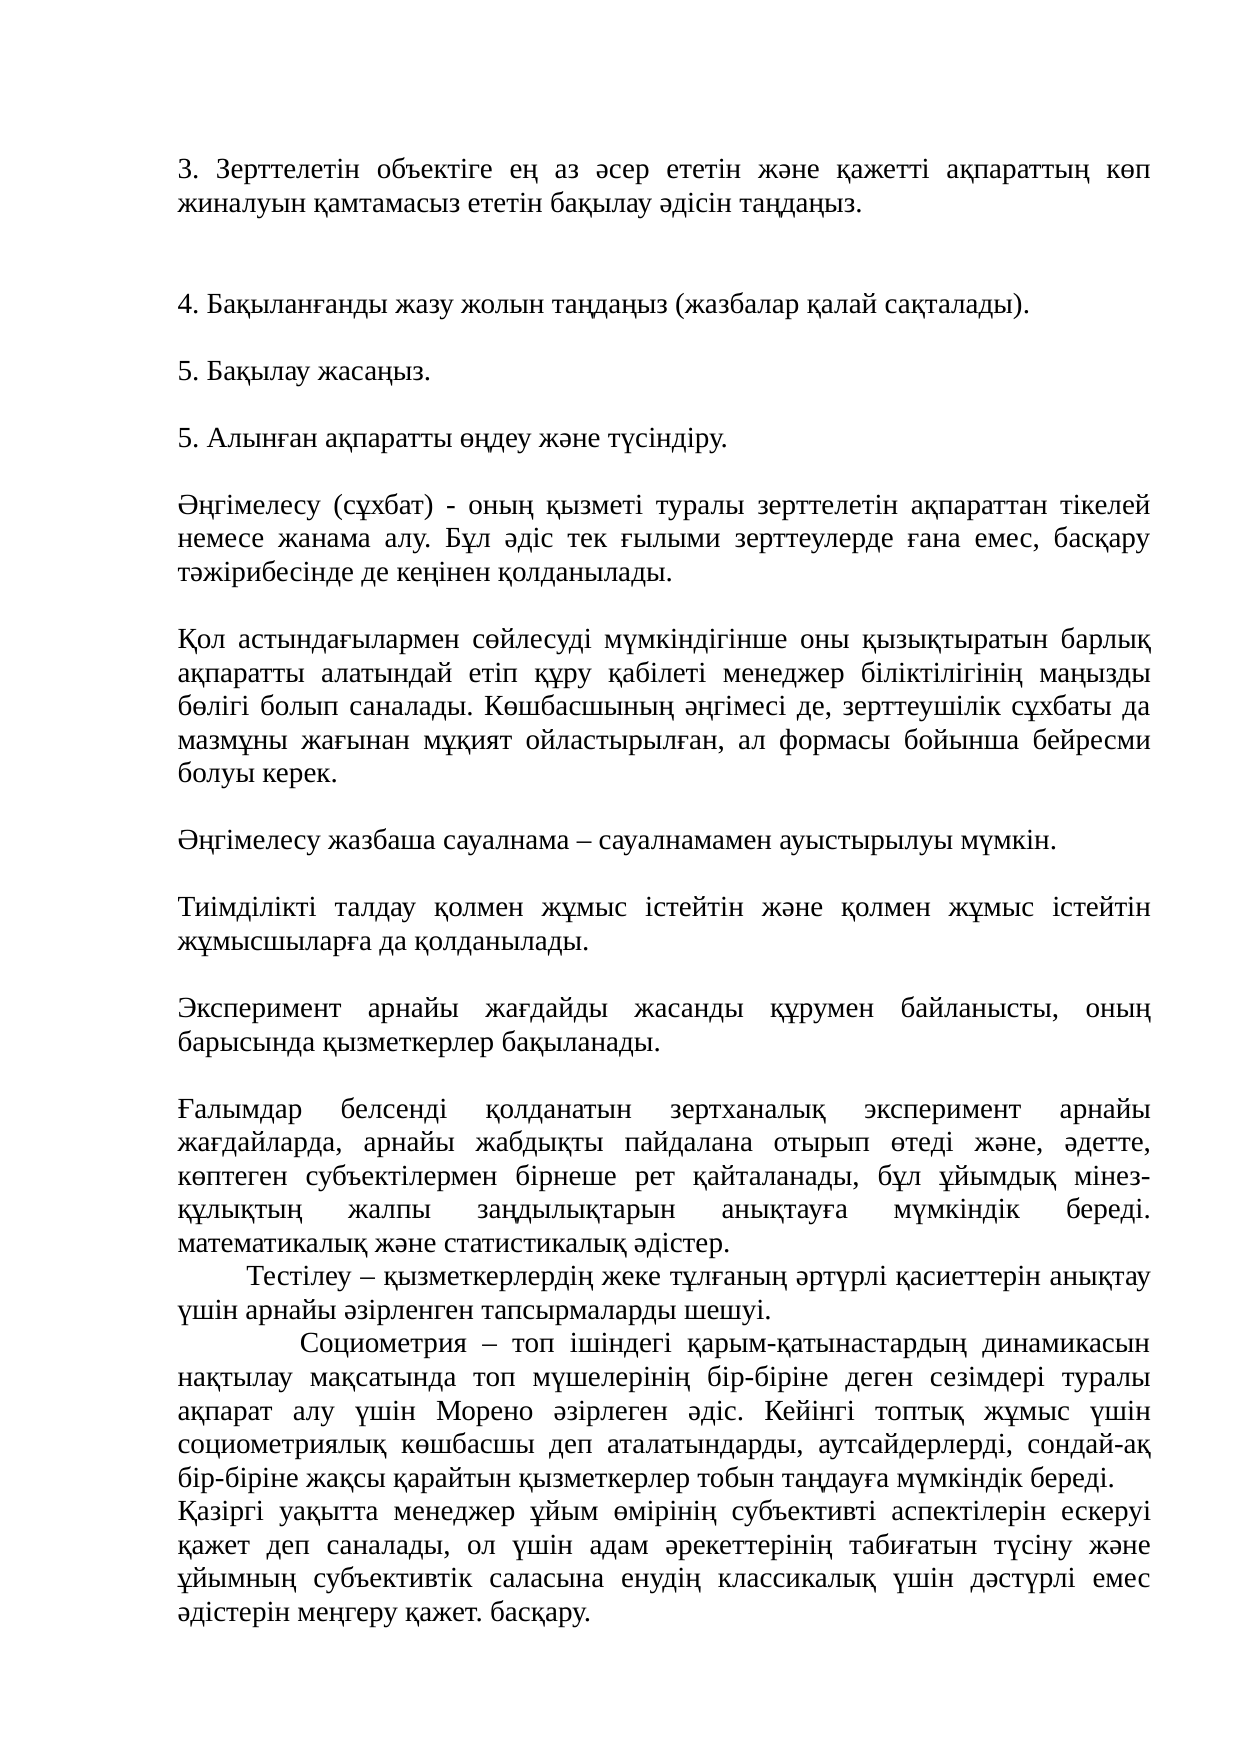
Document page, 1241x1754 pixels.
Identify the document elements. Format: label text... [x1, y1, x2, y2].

text Әңгімелесу (сұхбат) - оның қызметі туралы зерттелетін ақпараттан тікелей немесе жанама алу. Бұл әдіс тек ғылыми зерттеулерде ғана емес, басқару тәжірибесінде де кеңінен қолданылады. [177, 487, 1152, 588]
text Ғалымдар белсенді қолданатын зертханалық эксперимент арнайы жағдайларда, арнайы жабдықты пайдалана отырып өтеді және, әдетте, көптеген субъектілермен бірнеше рет қайталанады, бұл ұйымдық мінез-құлықтың жалпы заңдылықтарын анықтауға мүмкіндік береді. математикалық және статистикалық әдістер. [177, 1091, 1152, 1258]
text 3. Зерттелетін объектіге ең аз әсер ететін және қажетті ақпараттың көп жиналуын қамтамасыз ететін бақылау әдісін таңдаңыз. [177, 152, 1152, 219]
text Әңгімелесу жазбаша сауалнама – сауалнамамен ауыстырылуы мүмкін. [177, 822, 1152, 856]
text Эксперимент арнайы жағдайды жасанды құрумен байланысты, оның барысында қызметкерлер бақыланады. [177, 990, 1152, 1057]
text Қол астындағылармен сөйлесуді мүмкіндігінше оны қызықтыратын барлық ақпаратты алатындай етіп құру қабілеті менеджер біліктілігінің маңызды бөлігі болып саналады. Көшбасшының әңгімесі де, зерттеушілік сұхбаты да мазмұны жағынан мұқият ойластырылған, ал формасы бойынша бейресми болуы керек. [177, 621, 1152, 789]
text 5. Бақылау жасаңыз. [177, 353, 1152, 386]
text Қазіргі уақытта менеджер ұйым өмірінің субъективті аспектілерін ескеруі қажет деп саналады, ол үшін адам әрекеттерінің табиғатын түсіну және ұйымның субъективтік саласына енудің классикалық үшін дәстүрлі емес әдістерін меңгеру қажет. басқару. [177, 1493, 1152, 1627]
text Тестілеу – қызметкерлердің жеке тұлғаның әртүрлі қасиеттерін анықтау үшін арнайы әзірленген тапсырмаларды шешуі. [177, 1258, 1152, 1326]
text Тиімділікті талдау қолмен жұмыс істейтін және қолмен жұмыс істейтін жұмысшыларға да қолданылады. [177, 889, 1152, 957]
text Социометрия – топ ішіндегі қарым-қатынастардың динамикасын нақтылау мақсатында топ мүшелерінің бір-біріне деген сезімдері туралы ақпарат алу үшін Морено әзірлеген әдіс. Кейінгі топтық жұмыс үшін социометриялық көшбасшы деп аталатындарды, аутсайдерлерді, сондай-ақ бір-біріне жақсы қарайтын қызметкерлер тобын таңдауға мүмкіндік береді. [177, 1326, 1152, 1493]
text 4. Бақыланғанды ​​жазу жолын таңдаңыз (жазбалар қалай сақталады). [177, 286, 1152, 319]
text 5. Алынған ақпаратты өңдеу және түсіндіру. [177, 420, 1152, 453]
